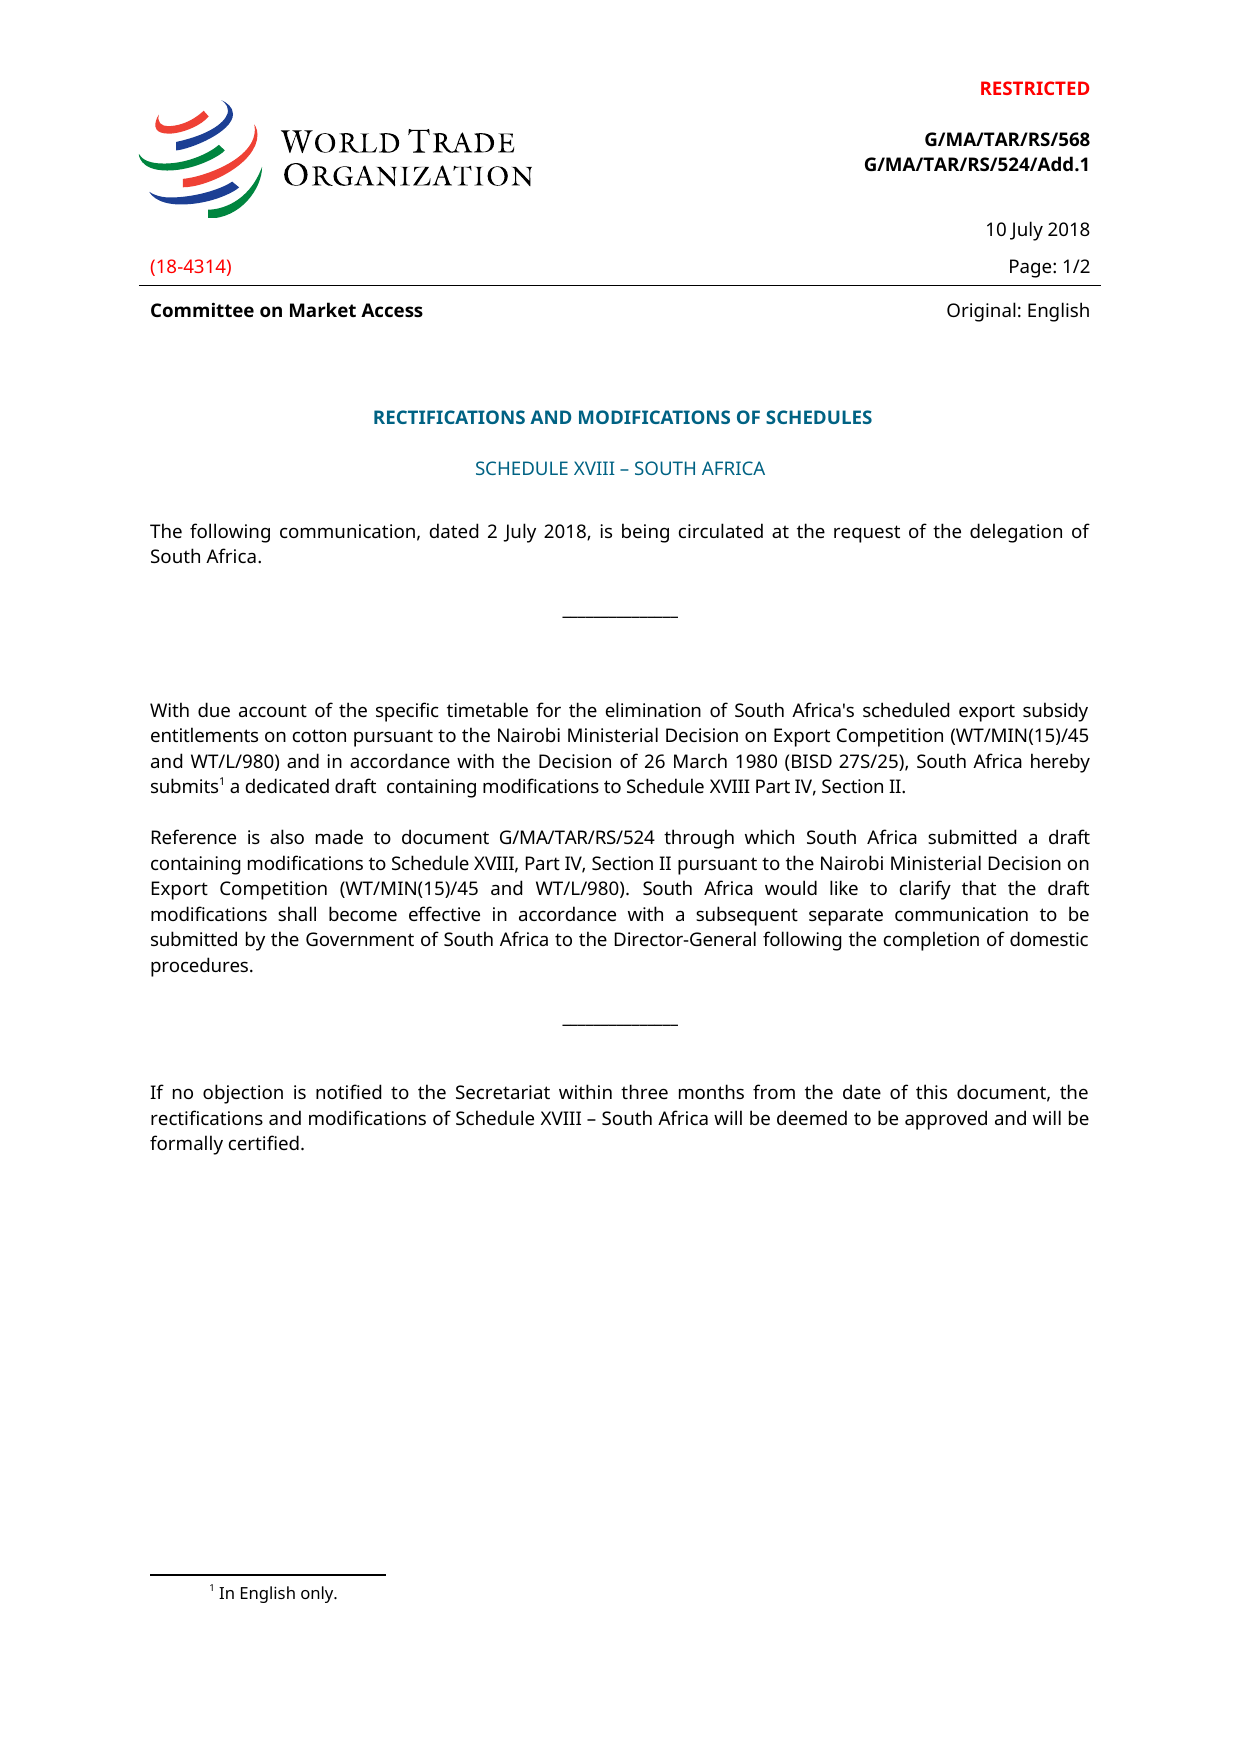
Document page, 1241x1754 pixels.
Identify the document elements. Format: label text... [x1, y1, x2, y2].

text _______________ [150, 595, 1090, 620]
text _______________ [150, 1003, 1090, 1029]
text The following communication, dated 2 July 2018, is being circulated at the request of the delegation of South Africa. [150, 518, 1090, 569]
text Reference is also made to document G/MA/TAR/RS/524 through which South Africa submitted a draft containing modifications to Schedule XVIII, Part IV, Section II pursuant to the Nairobi Ministerial Decision on Export Competition (WT/MIN(15)/45 and WT/L/980). South Africa would like to clarify that the draft modifications shall become effective in accordance with a subsequent separate communication to be submitted by the Government of South Africa to the Director-General following the completion of domestic procedures. [150, 824, 1090, 978]
title RECTIFICATIONS AND MODIFICATIONS OF SCHEDULES [150, 405, 1090, 430]
title Schedule XVIII – south africa [150, 455, 1090, 481]
text If no objection is notified to the Secretariat within three months from the date of this document, the rectifications and modifications of Schedule XVIII – South Africa will be deemed to be approved and will be formally certified. [150, 1080, 1090, 1156]
text With due account of the specific timetable for the elimination of South Africa's scheduled export subsidy entitlements on cotton pursuant to the Nairobi Ministerial Decision on Export Competition (WT/MIN(15)/45 and WT/L/980) and in accordance with the Decision of 26 March 1980 (BISD 27S/25), South Africa hereby submits a dedicated draft containing modifications to Schedule XVIII Part IV, Section II. [150, 697, 1090, 799]
